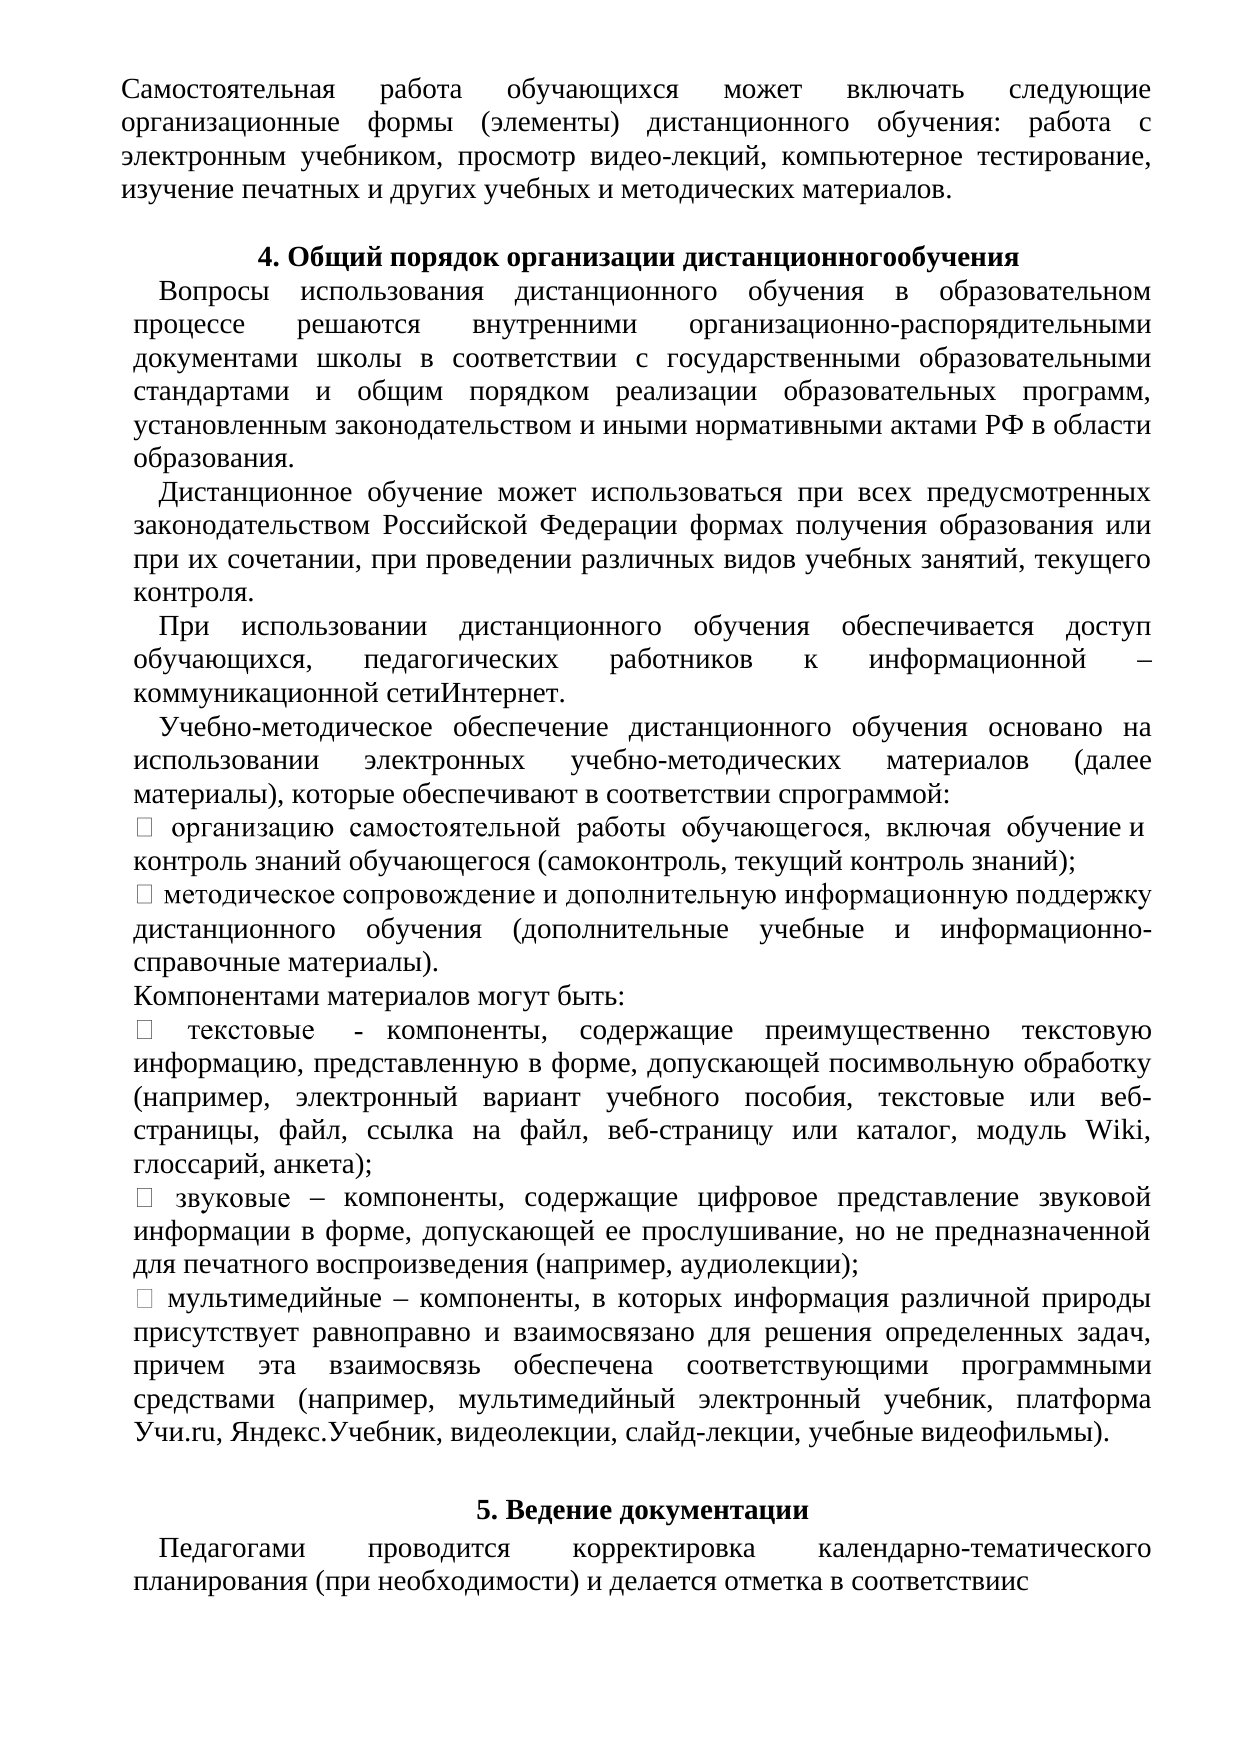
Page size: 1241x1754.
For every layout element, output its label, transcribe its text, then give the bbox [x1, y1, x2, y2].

text бучение и контроль знаний обучающегося (самоконтроль, текущий контроль знаний); [133, 809, 1186, 876]
text дистанционного обучения (дополнительные учебные и информационно- справочные материалы). [133, 911, 1153, 978]
text компоненты, содержащие преимущественно текстовую информацию, представленную в форме, допускающей посимвольную обработку (например, электронный вариант учебного пособия, текстовые или веб- страницы, файл, ссылка на файл, веб-страницу или каталог, модуль Wiki, глоссарий, анкета); [133, 1012, 1152, 1179]
list Учебно-методическое обеспечение дистанционного обучения основано на использовании электронных учебно-методических материалов (далее материалы), которые обеспечивают в соответствии спрограммой: [133, 709, 1152, 809]
list Педагогами проводится корректировка календарно-тематического планирования (при необходимости) и делается отметка в соответствиис [133, 1530, 1152, 1597]
text – компоненты, содержащие цифровое представление звуковой информации в форме, допускающей ее прослушивание, но не предназначенной для печатного воспроизведения (например, аудиолекции); [133, 1179, 1152, 1280]
list При использовании дистанционного обучения обеспечивается доступ обучающихся, педагогических работников к информационной – коммуникационной сетиИнтернет. [133, 608, 1152, 709]
picture [133, 877, 1174, 910]
list Ведение документации [476, 1492, 1186, 1525]
list Общий порядок организации дистанционногообучения [258, 239, 1186, 273]
text Самостоятельная работа обучающихся может включать следующие организационные формы (элементы) дистанционного обучения: работа с электронным учебником, просмотр видео-лекций, компьютерное тестирование, изучение печатных и других учебных и методических материалов. [121, 71, 1152, 205]
text Компонентами материалов могут быть: [133, 978, 1186, 1012]
text мультимедийные – компоненты, в которых информация различной природы присутствует равноправно и взаимосвязано для решения определенных задач, причем эта взаимосвязь обеспечена соответствующими программными средствами (например, мультимедийный электронный учебник, платформа Учи.ru, Яндекс.Учебник, видеолекции, слайд-лекции, учебные видеофильмы). [133, 1280, 1152, 1448]
list Дистанционное обучение может использоваться при всех предусмотренных законодательством Российской Федерации формах получения образования или при их сочетании, при проведении различных видов учебных занятий, текущего контроля. [133, 474, 1152, 608]
list Вопросы использования дистанционного обучения в образовательном процессе решаются внутренними организационно-распорядительными документами школы в соответствии с государственными образовательными стандартами и общим порядком реализации образовательных программ, установленным законодательством и иными нормативными актами РФ в области образования. [133, 273, 1152, 474]
